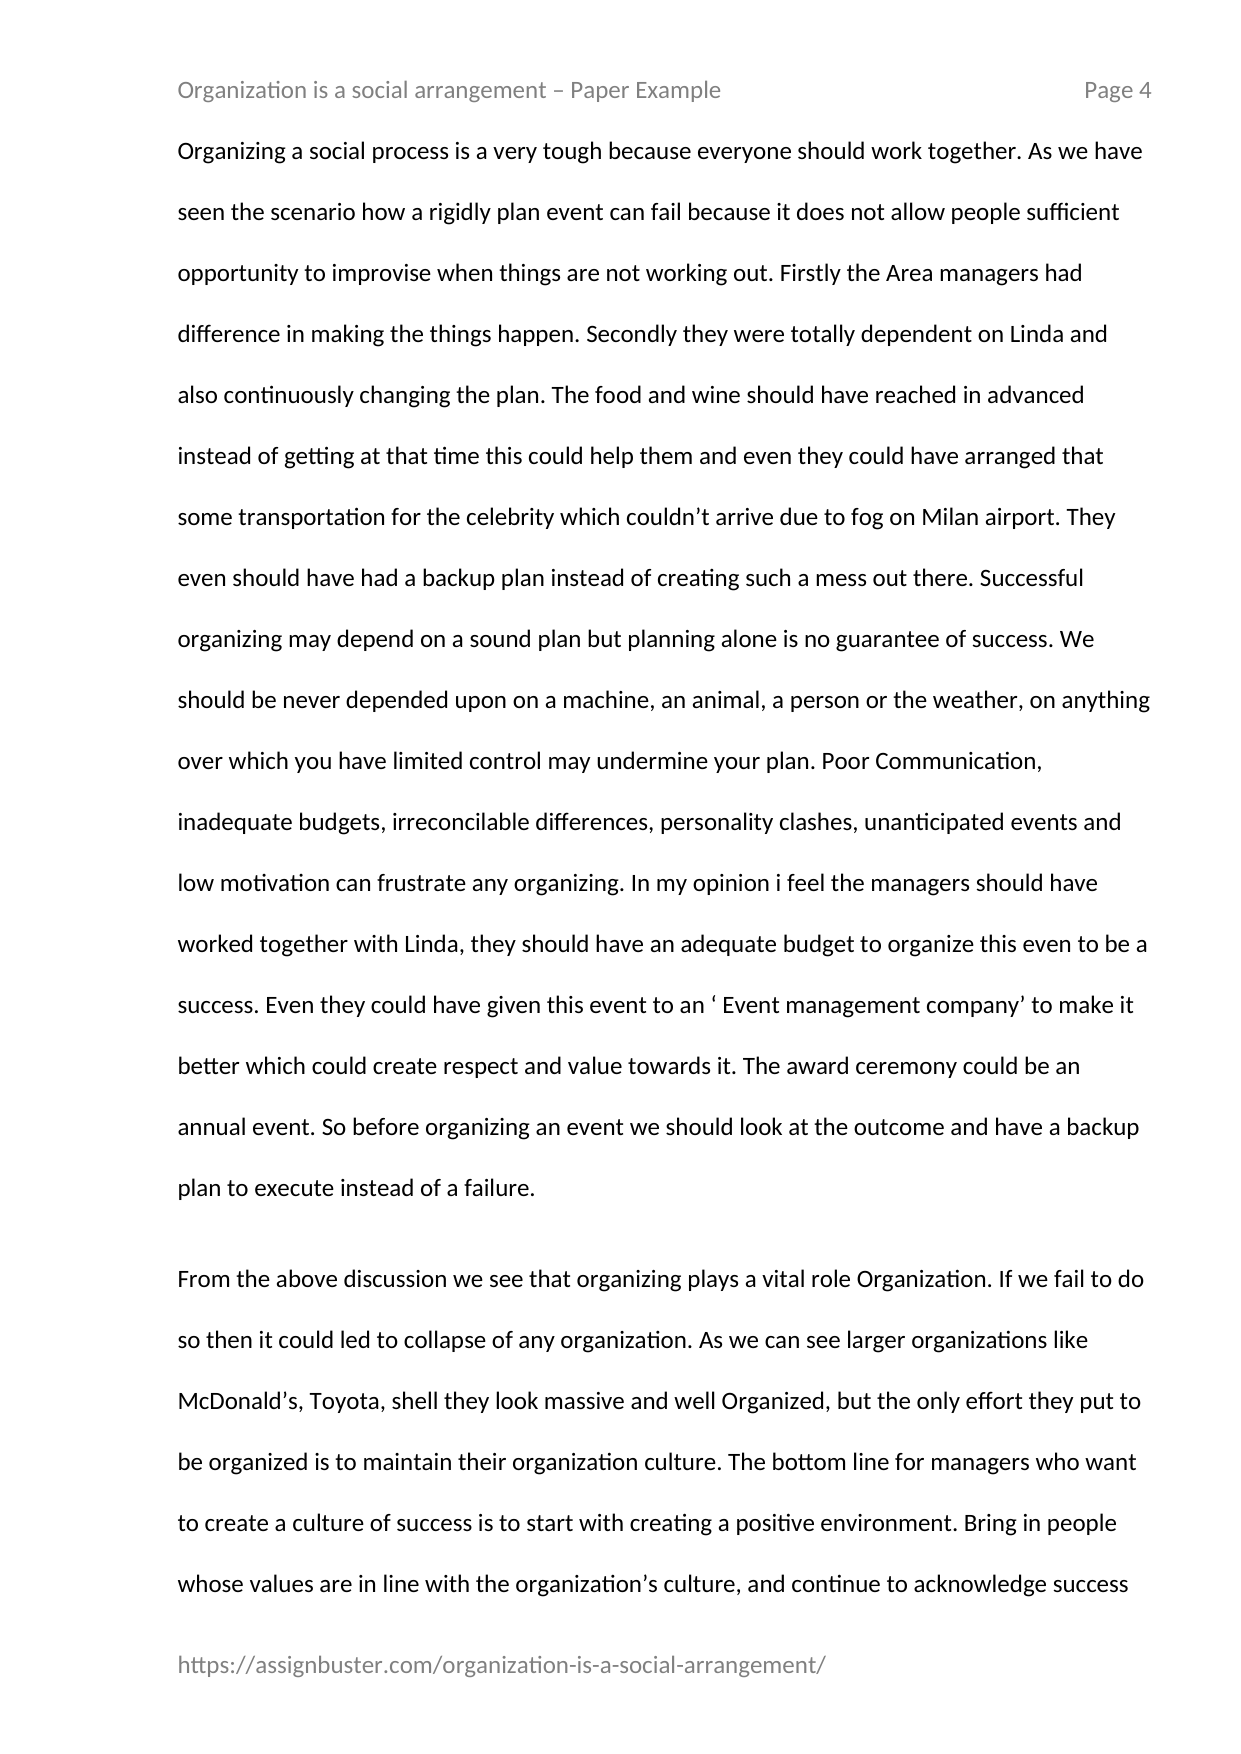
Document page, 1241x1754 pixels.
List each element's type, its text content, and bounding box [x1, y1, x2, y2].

text Organizing a social process is a very tough because everyone should work together. As we have seen the scenario how a rigidly plan event can fail because it does not allow people sufficient opportunity to improvise when things are not working out. Firstly the Area managers had difference in making the things happen. Secondly they were totally dependent on Linda and also continuously changing the plan. The food and wine should have reached in advanced instead of getting at that time this could help them and even they could have arranged that some transportation for the celebrity which couldn’t arrive due to fog on Milan airport. They even should have had a backup plan instead of creating such a mess out there. Successful organizing may depend on a sound plan but planning alone is no guarantee of success. We should be never depended upon on a machine, an animal, a person or the weather, on anything over which you have limited control may undermine your plan. Poor Communication, inadequate budgets, irreconcilable differences, personality clashes, unanticipated events and low motivation can frustrate any organizing. In my opinion i feel the managers should have worked together with Linda, they should have an adequate budget to organize this even to be a success. Even they could have given this event to an ‘ Event management company’ to make it better which could create respect and value towards it. The award ceremony could be an annual event. So before organizing an event we should look at the outcome and have a backup plan to execute instead of a failure. [177, 135, 1152, 1203]
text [177, 1263, 1152, 1599]
